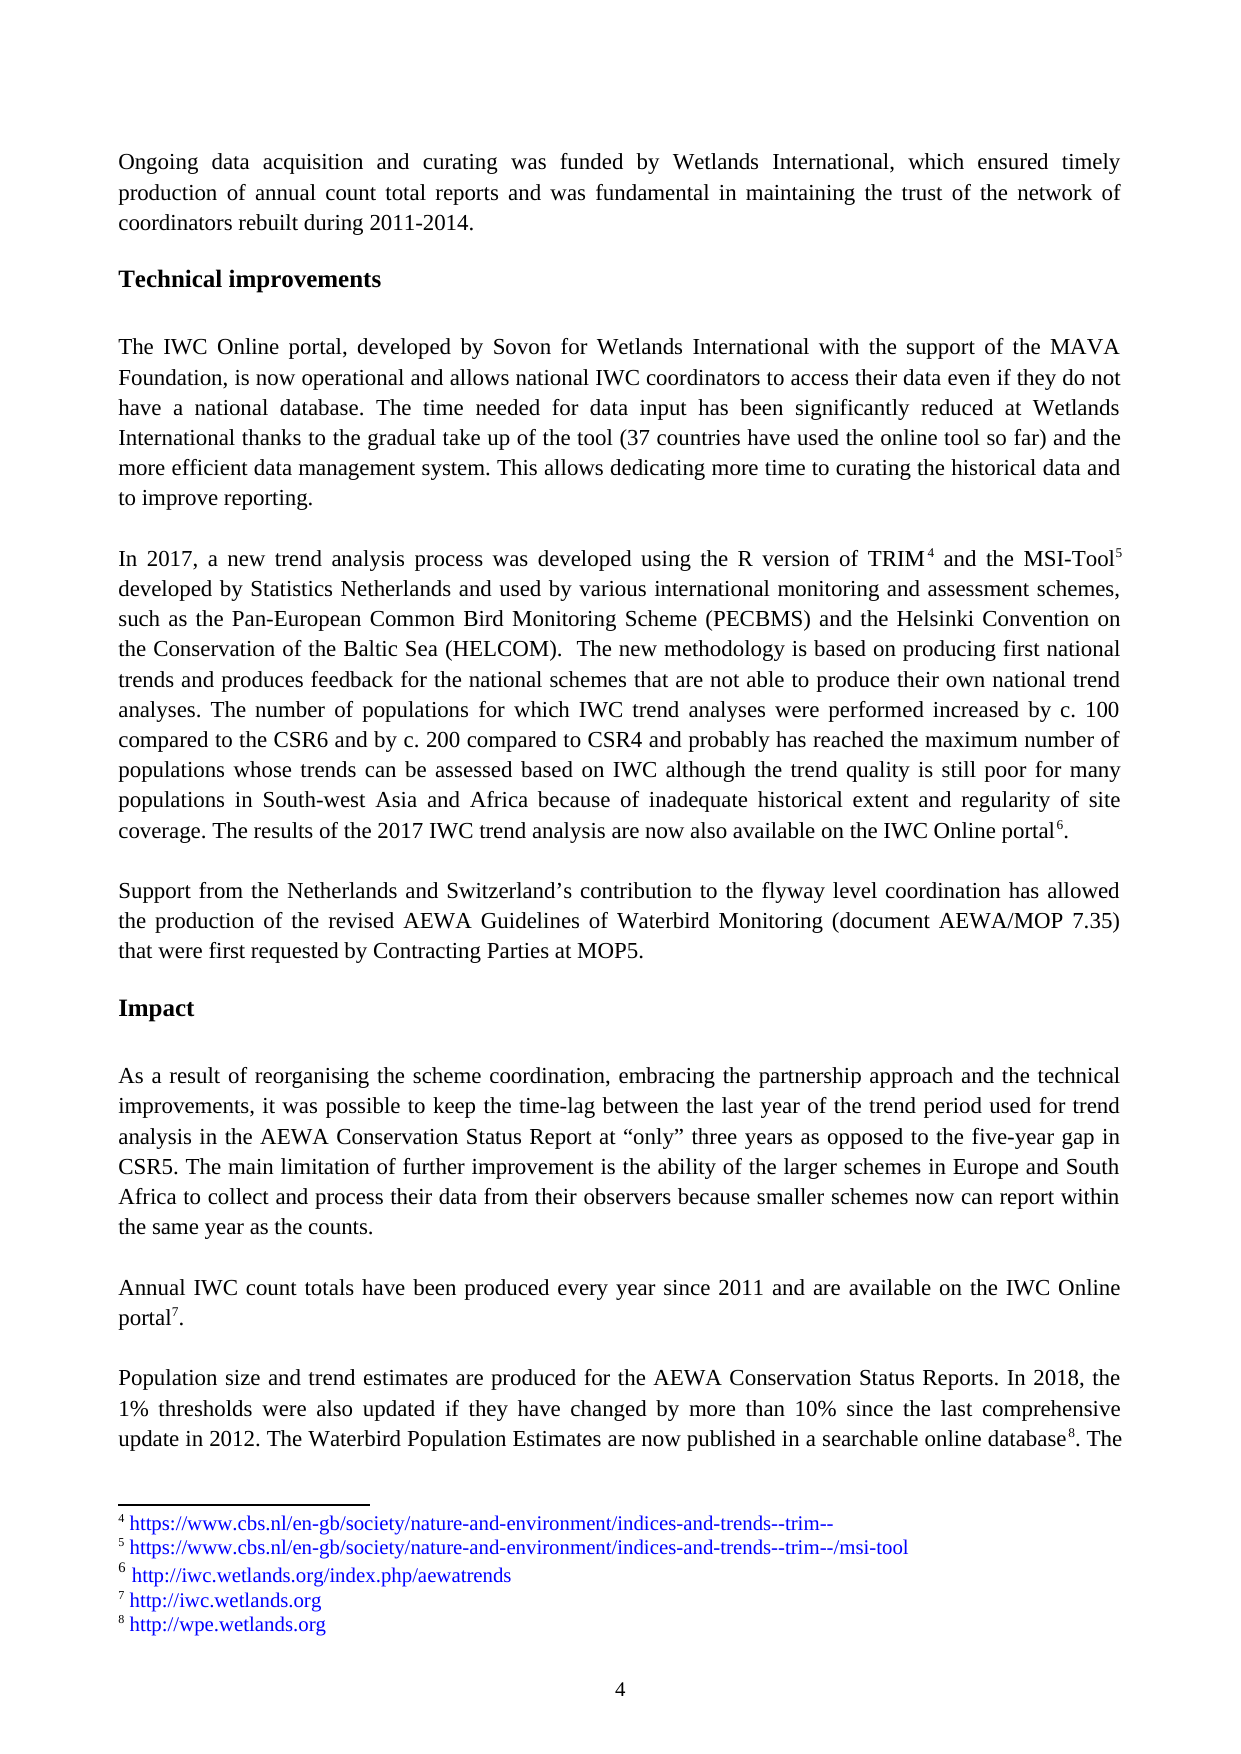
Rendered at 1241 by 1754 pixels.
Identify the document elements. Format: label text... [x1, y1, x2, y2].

text As a result of reorganising the scheme coordination, embracing the partnership approach and the technical improvements, it was possible to keep the time-lag between the last year of the trend period used for trend analysis in the AEWA Conservation Status Report at “only” three years as opposed to the five-year gap in CSR5. The main limitation of further improvement is the ability of the larger schemes in Europe and South Africa to collect and process their data from their observers because smaller schemes now can report within the same year as the counts. [118, 1062, 1122, 1240]
subtitle Technical improvements [118, 264, 1122, 293]
text The IWC Online portal, developed by Sovon for Wetlands International with the support of the MAVA Foundation, is now operational and allows national IWC coordinators to access their data even if they do not have a national database. The time needed for data input has been significantly reduced at Wetlands International thanks to the gradual take up of the tool (37 countries have used the online tool so far) and the more efficient data management system. This allows dedicating more time to curating the historical data and to improve reporting. [118, 333, 1122, 511]
subtitle Impact [118, 993, 1122, 1022]
text Annual IWC count totals have been produced every year since 2011 and are available on the IWC Online portal. [118, 1274, 1122, 1330]
text Ongoing data acquisition and curating was funded by Wetlands International, which ensured timely production of annual count total reports and was fundamental in maintaining the trust of the network of coordinators rebuilt during 2011-2014. [118, 148, 1122, 235]
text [118, 1364, 1122, 1451]
text In 2017, a new trend analysis process was developed using the R version of TRIM and the MSI-Tool developed by Statistics Netherlands and used by various international monitoring and assessment schemes, such as the Pan-European Common Bird Monitoring Scheme (PECBMS) and the Helsinki Convention on the Conservation of the Baltic Sea (HELCOM). The new methodology is based on producing first national trends and produces feedback for the national schemes that are not able to produce their own national trend analyses. The number of populations for which IWC trend analyses were performed increased by c. 100 compared to the CSR6 and by c. 200 compared to CSR4 and probably has reached the maximum number of populations whose trends can be assessed based on IWC although the trend quality is still poor for many populations in South-west Asia and Africa because of inadequate historical extent and regularity of site coverage. The results of the 2017 IWC trend analysis are now also available on the IWC Online portal. [118, 545, 1122, 843]
text Support from the Netherlands and Switzerland’s contribution to the flyway level coordination has allowed the production of the revised AEWA Guidelines of Waterbird Monitoring (document AEWA/MOP 7.35) that were first requested by Contracting Parties at MOP5. [118, 877, 1122, 964]
